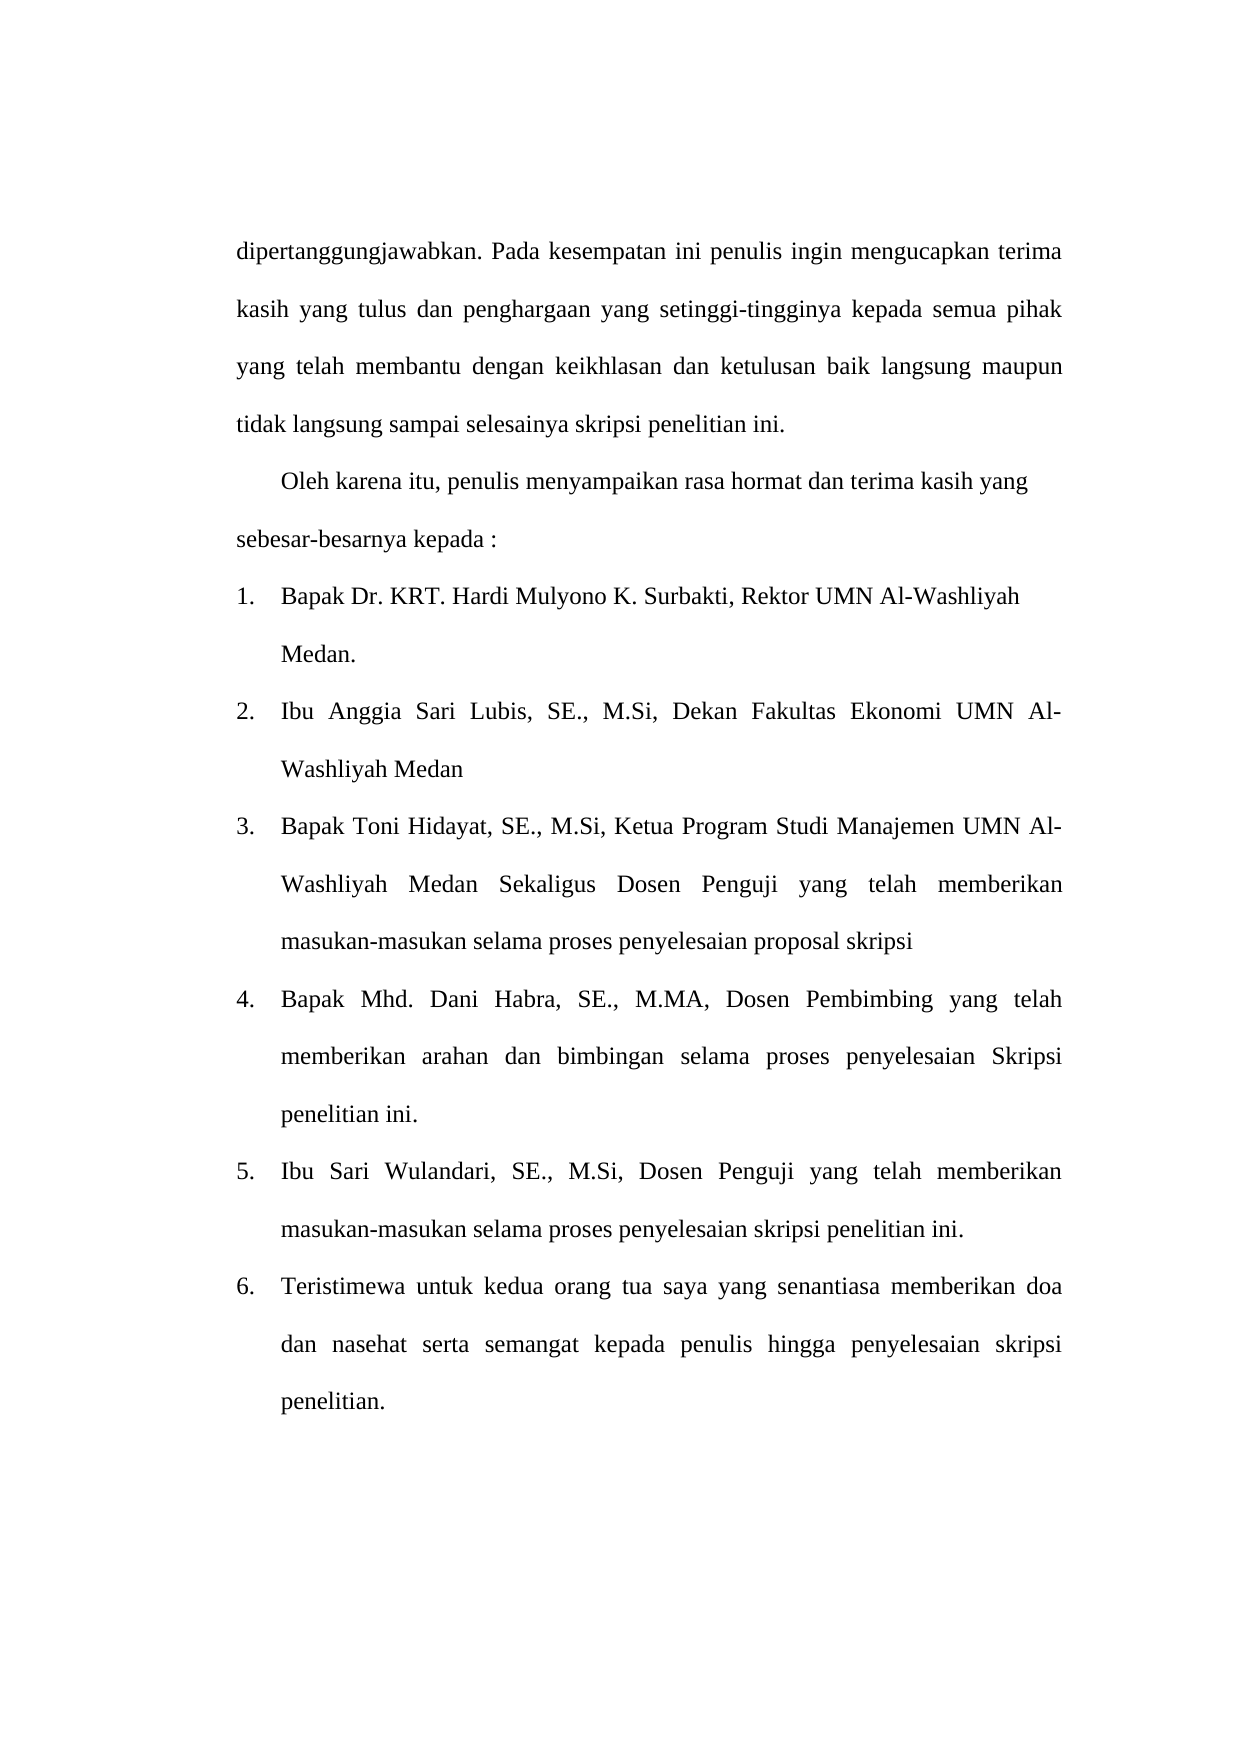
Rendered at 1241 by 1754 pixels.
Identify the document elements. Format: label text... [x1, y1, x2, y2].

text 6. Teristimewa untuk kedua orang tua saya yang senantiasa memberikan doa dan nasehat serta semangat kepada penulis hingga penyelesaian skripsi penelitian. [236, 1271, 1063, 1415]
text 1. Bapak Dr. KRT. Hardi Mulyono K. Surbakti, Rektor UMN Al-Washliyah Medan. [236, 581, 1063, 667]
text 3. Bapak Toni Hidayat, SE., M.Si, Ketua Program Studi Manajemen UMN Al-Washliyah Medan Sekaligus Dosen Penguji yang telah memberikan masukan-masukan selama proses penyelesaian proposal skripsi [236, 811, 1063, 955]
text 2. Ibu Anggia Sari Lubis, SE., M.Si, Dekan Fakultas Ekonomi UMN Al-Washliyah Medan [236, 696, 1063, 782]
text 4. Bapak Mhd. Dani Habra, SE., M.MA, Dosen Pembimbing yang telah memberikan arahan dan bimbingan selama proses penyelesaian Skripsi penelitian ini. [236, 984, 1063, 1127]
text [236, 236, 1063, 437]
text 5. Ibu Sari Wulandari, SE., M.Si, Dosen Penguji yang telah memberikan masukan-masukan selama proses penyelesaian skripsi penelitian ini. [236, 1156, 1063, 1242]
text Oleh karena itu, penulis menyampaikan rasa hormat dan terima kasih yang sebesar-besarnya kepada : [236, 466, 1063, 552]
